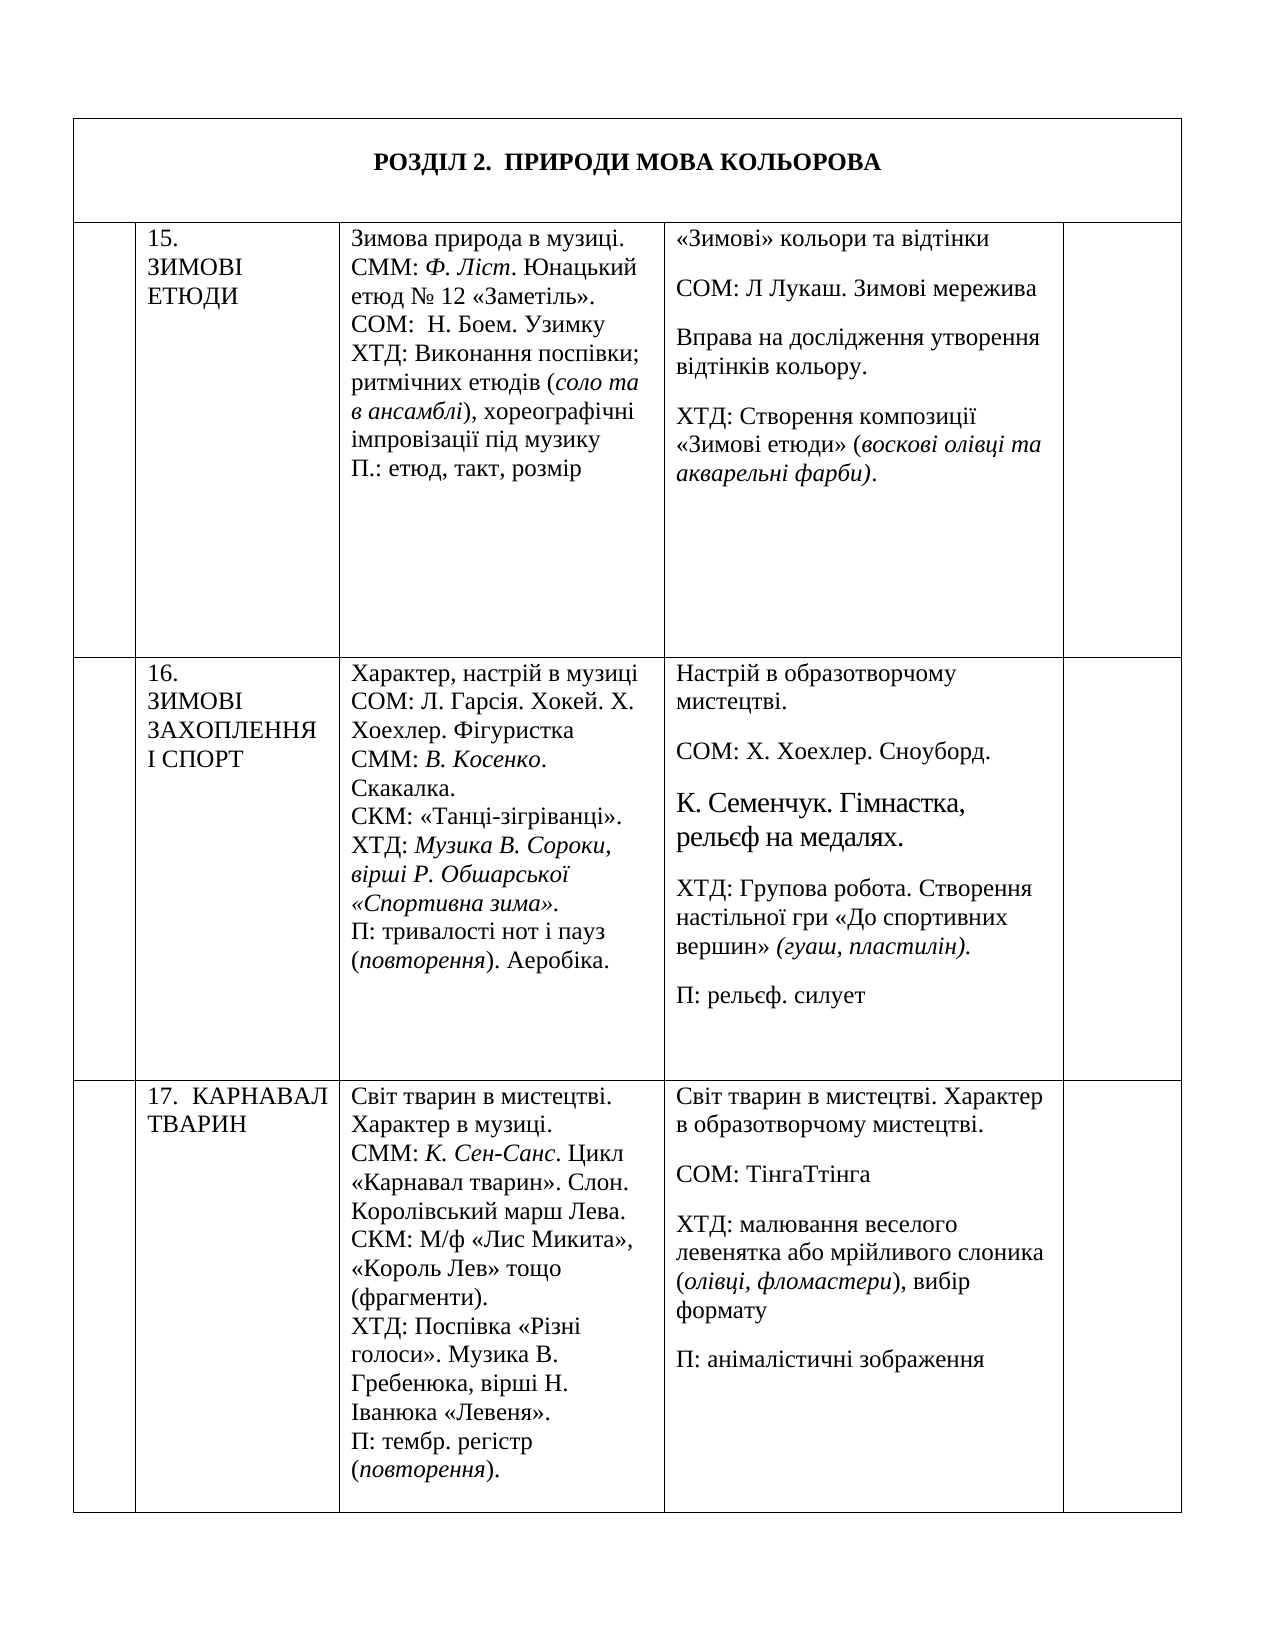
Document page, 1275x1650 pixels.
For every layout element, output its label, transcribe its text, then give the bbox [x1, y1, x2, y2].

table_cell «Зимові» кольори та відтінки СОМ: Л Лукаш. Зимові мережива Вправа на дослідження утворення відтінків кольору. ХТД: Створення композиції «Зимові етюди» (воскові олівці та акварельні фарби). [665, 223, 1063, 657]
table_cell 16. ЗИМОВІ ЗАХОПЛЕННЯ І СПОРТ [136, 658, 339, 1080]
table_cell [340, 1081, 664, 1512]
table_cell [1064, 658, 1181, 1080]
table_cell [1064, 223, 1181, 657]
table_cell [1064, 1081, 1181, 1512]
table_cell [665, 1081, 1063, 1512]
table_cell 15. ЗИМОВІ ЕТЮДИ [136, 223, 339, 657]
table_cell [74, 223, 135, 657]
table_cell Характер, настрій в музиці СОМ: Л. Гарсія. Хокей. Х. Хоехлер. Фігуристка СММ: В. Косенко. Скакалка. СКМ: «Танці-зігріванці». ХТД: Музика В. Сороки, вірші Р. Обшарської «Спортивна зима». П: тривалості нот і пауз (повторення). Аеробіка. [340, 658, 664, 1080]
table_cell Зимова природа в музиці. СММ: Ф. Ліст. Юнацький етюд № 12 «Заметіль». СОМ: Н. Боем. Узимку ХТД: Виконання поспівки; ритмічних етюдів (соло та в ансамблі), хореографічні імпровізації під музику П.: етюд, такт, розмір [340, 223, 664, 657]
table_cell [74, 1081, 135, 1512]
table_cell 17. КАРНАВАЛ ТВАРИН [136, 1081, 339, 1512]
table_header РОЗДІЛ 2. ПРИРОДИ МОВА КОЛЬОРОВА [74, 119, 1181, 222]
table_cell Настрій в образотворчому мистецтві. СОМ: Х. Хоехлер. Сноуборд. К. Семенчук. Гімнастка, рельєф на медалях. ХТД: Групова робота. Створення настільної гри «До спортивних вершин» (гуаш, пластилін). П: рельєф. силует [665, 658, 1063, 1080]
table_cell [74, 658, 135, 1080]
